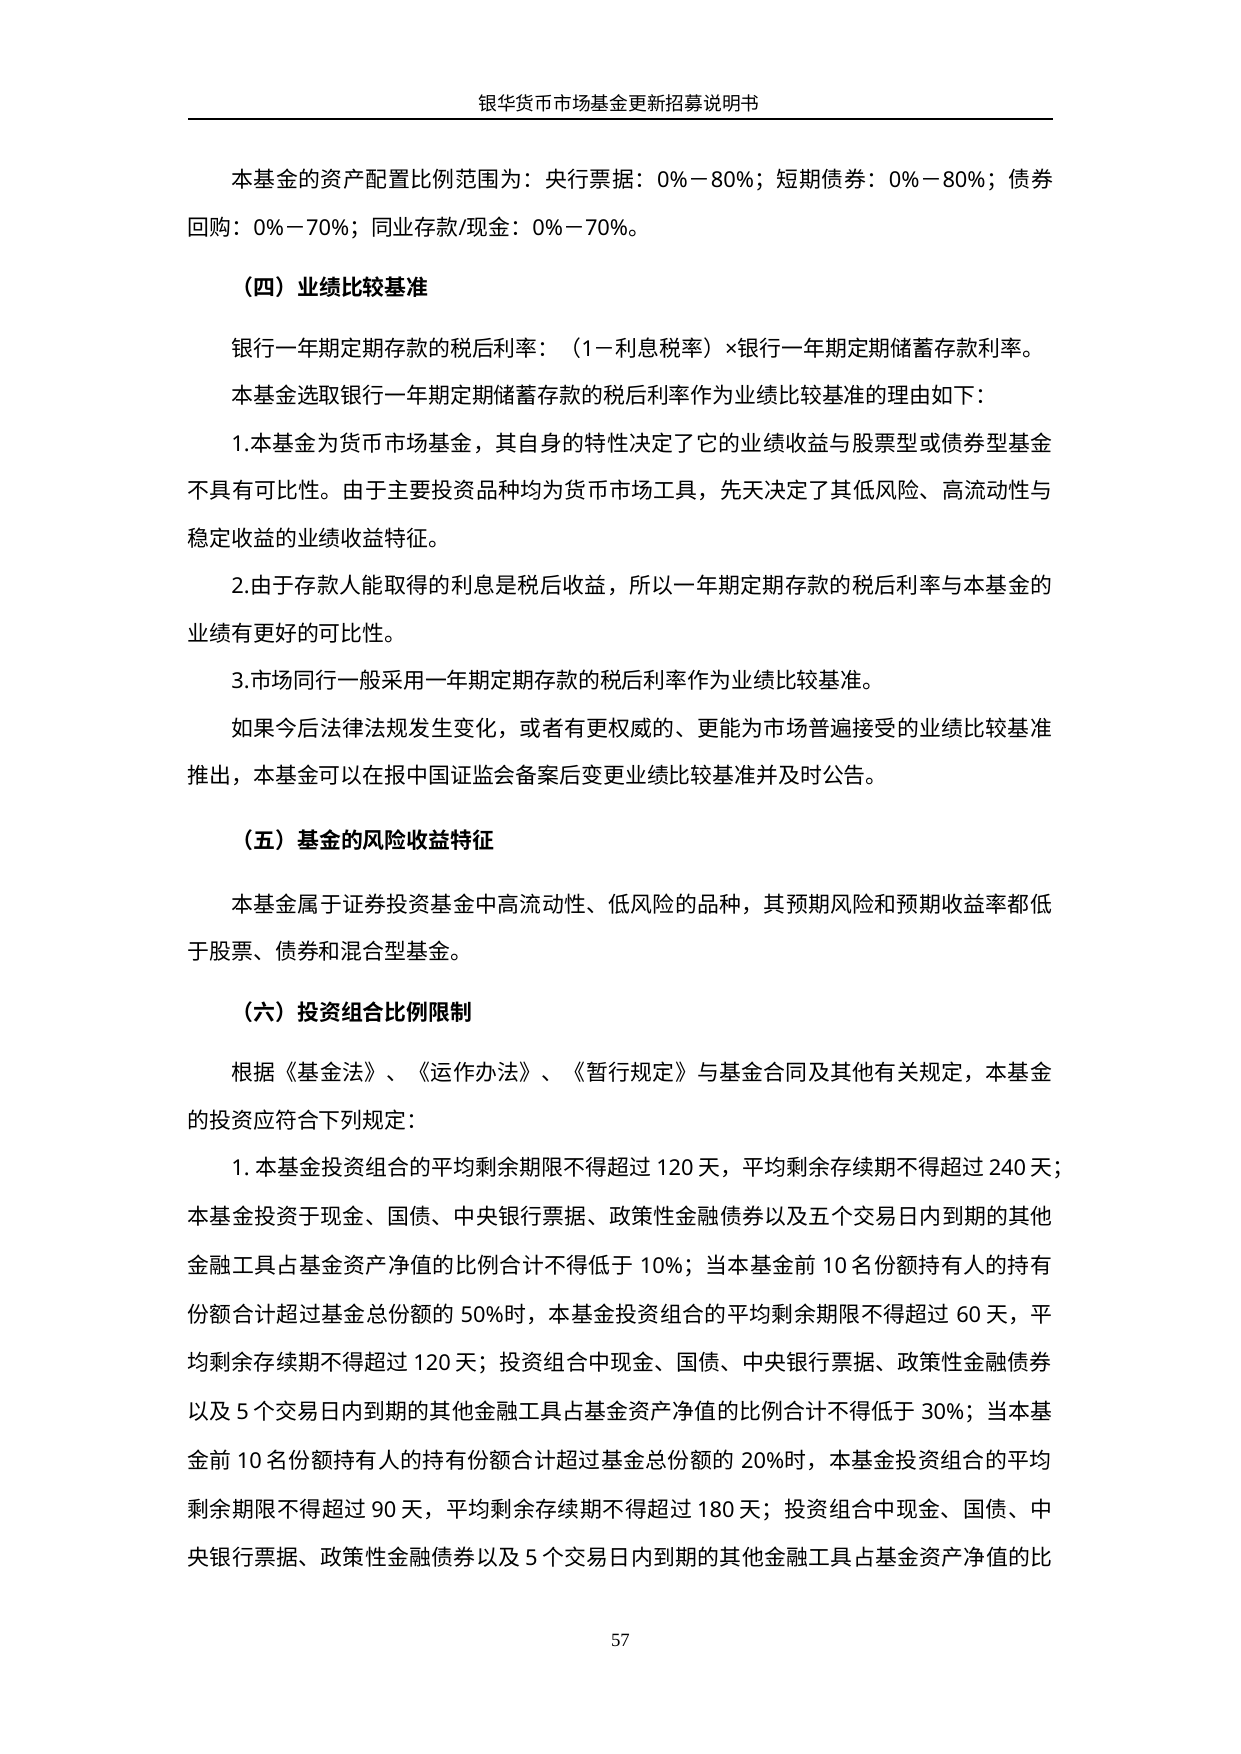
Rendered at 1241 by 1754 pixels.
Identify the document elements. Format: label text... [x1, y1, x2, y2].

text 本基金的资产配置比例范围为：央行票据：0%－80%；短期债券：0%－80%；债券回购：0%－70%；同业存款/现金：0%－70%。 [187, 162, 1053, 241]
text 3.市场同行一般采用一年期定期存款的税后利率作为业绩比较基准。 [187, 663, 1053, 695]
text 如果今后法律法规发生变化，或者有更权威的、更能为市场普遍接受的业绩比较基准推出，本基金可以在报中国证监会备案后变更业绩比较基准并及时公告。 [187, 711, 1053, 790]
text 1.本基金为货币市场基金，其自身的特性决定了它的业绩收益与股票型或债券型基金不具有可比性。由于主要投资品种均为货币市场工具，先天决定了其低风险、高流动性与稳定收益的业绩收益特征。 [187, 426, 1053, 552]
text （六）投资组合比例限制 [187, 994, 1053, 1027]
text 根据《基金法》、《运作办法》、《暂行规定》与基金合同及其他有关规定，本基金的投资应符合下列规定： [187, 1055, 1053, 1134]
text （四）业绩比较基准 [187, 270, 1053, 302]
text 银行一年期定期存款的税后利率：（1－利息税率）×银行一年期定期储蓄存款利率。 [187, 331, 1053, 362]
text 本基金属于证券投资基金中高流动性、低风险的品种，其预期风险和预期收益率都低于股票、债券和混合型基金。 [187, 887, 1053, 966]
text 2.由于存款人能取得的利息是税后收益，所以一年期定期存款的税后利率与本基金的业绩有更好的可比性。 [187, 568, 1053, 647]
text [187, 1150, 1053, 1573]
text （五）基金的风险收益特征 [187, 822, 1053, 855]
text 本基金选取银行一年期定期储蓄存款的税后利率作为业绩比较基准的理由如下： [187, 378, 1053, 410]
